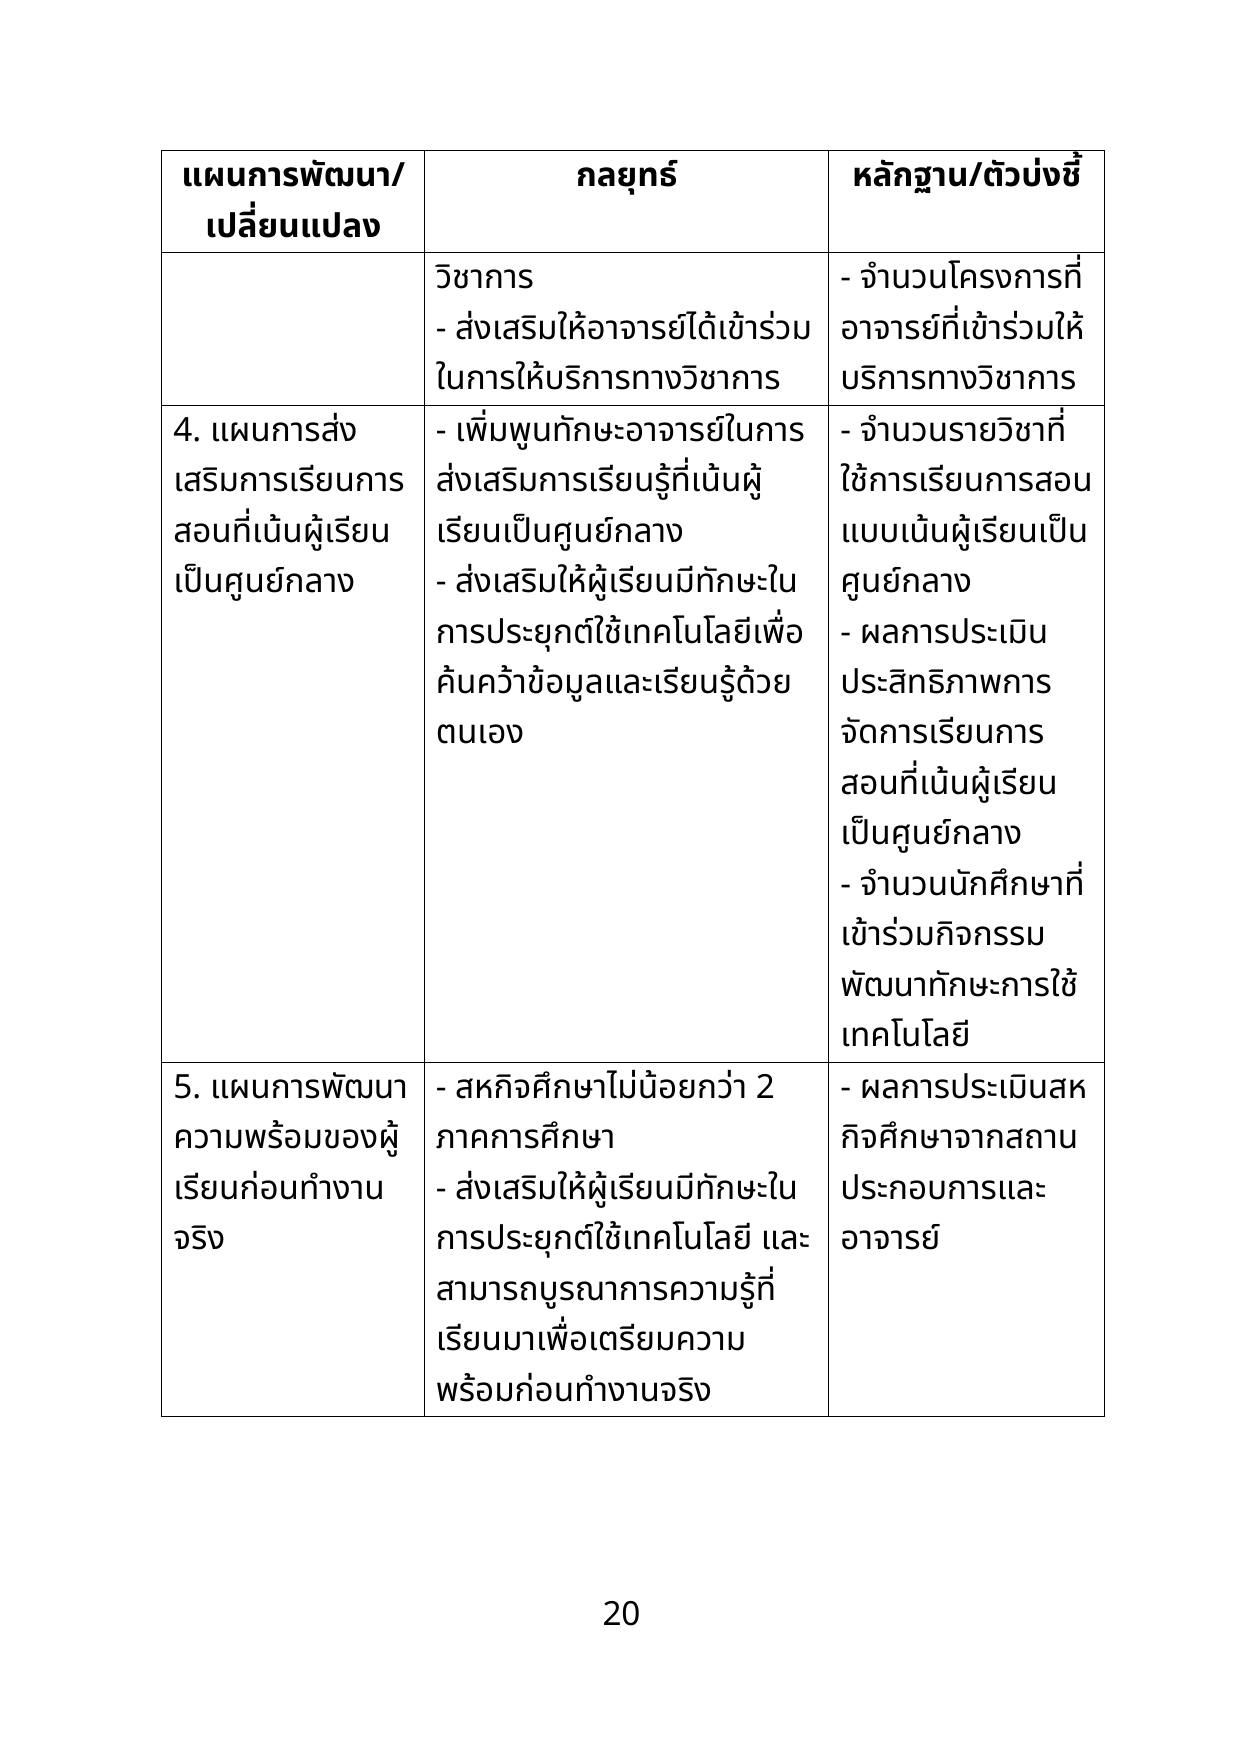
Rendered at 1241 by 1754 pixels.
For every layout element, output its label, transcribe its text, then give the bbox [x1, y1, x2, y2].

table_cell 5. แผนการพัฒนาความพร้อมของผู้เรียนก่อนทำงานจริง [162, 1063, 424, 1416]
table_header กลยุทธ์ [425, 151, 828, 252]
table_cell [162, 253, 424, 404]
table_cell - จำนวนรายวิชาที่ใช้การเรียนการสอนแบบเน้นผู้เรียนเป็นศูนย์กลาง - ผลการประเมินประสิทธิภาพการจัดการเรียนการสอนที่เน้นผู้เรียนเป็นศูนย์กลาง - จำนวนนักศึกษาที่เข้าร่วมกิจกรรมพัฒนาทักษะการใช้เทคโนโลยี [829, 406, 1104, 1062]
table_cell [829, 253, 1104, 404]
table_header แผนการพัฒนา/เปลี่ยนแปลง [162, 151, 424, 252]
table_cell 4. แผนการส่งเสริมการเรียนการสอนที่เน้นผู้เรียนเป็นศูนย์กลาง [162, 406, 424, 1062]
table_cell - เพิ่มพูนทักษะอาจารย์ในการส่งเสริมการเรียนรู้ที่เน้นผู้เรียนเป็นศูนย์กลาง - ส่งเสริมให้ผู้เรียนมีทักษะในการประยุกต์ใช้เทคโนโลยีเพื่อค้นคว้าข้อมูลและเรียนรู้ด้วยตนเอง [425, 406, 828, 1062]
table_header หลักฐาน/ตัวบ่งชี้ [829, 151, 1104, 252]
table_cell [425, 253, 828, 404]
table_cell - ผลการประเมินสหกิจศึกษาจากสถานประกอบการและอาจารย์ [829, 1063, 1104, 1416]
table_cell - สหกิจศึกษาไม่น้อยกว่า 2 ภาคการศึกษา - ส่งเสริมให้ผู้เรียนมีทักษะในการประยุกต์ใช้เทคโนโลยี และสามารถบูรณาการความรู้ที่เรียนมาเพื่อเตรียมความพร้อมก่อนทำงานจริง [425, 1063, 828, 1416]
